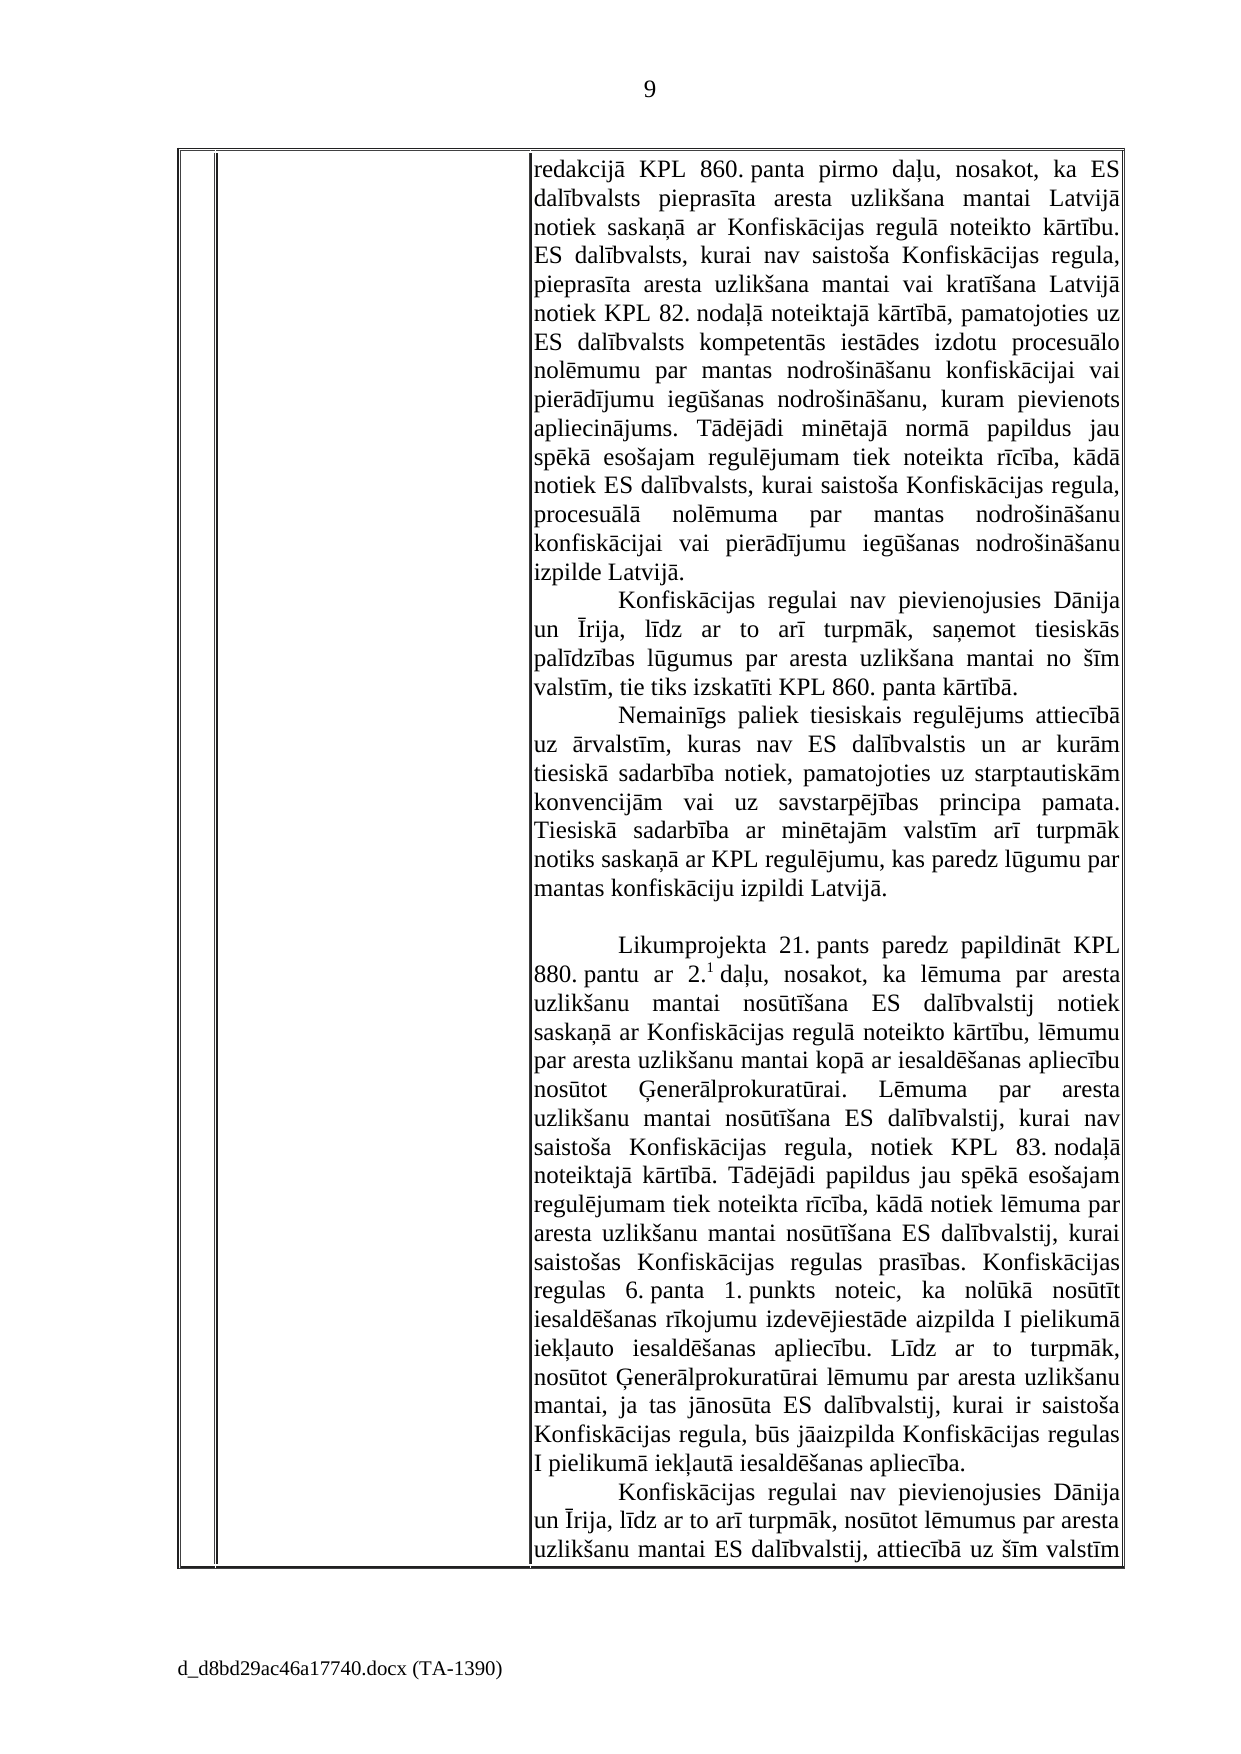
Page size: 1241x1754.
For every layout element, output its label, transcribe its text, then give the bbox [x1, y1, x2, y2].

table_cell 2. [179, 149, 216, 1566]
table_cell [216, 151, 530, 1566]
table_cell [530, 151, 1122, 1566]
